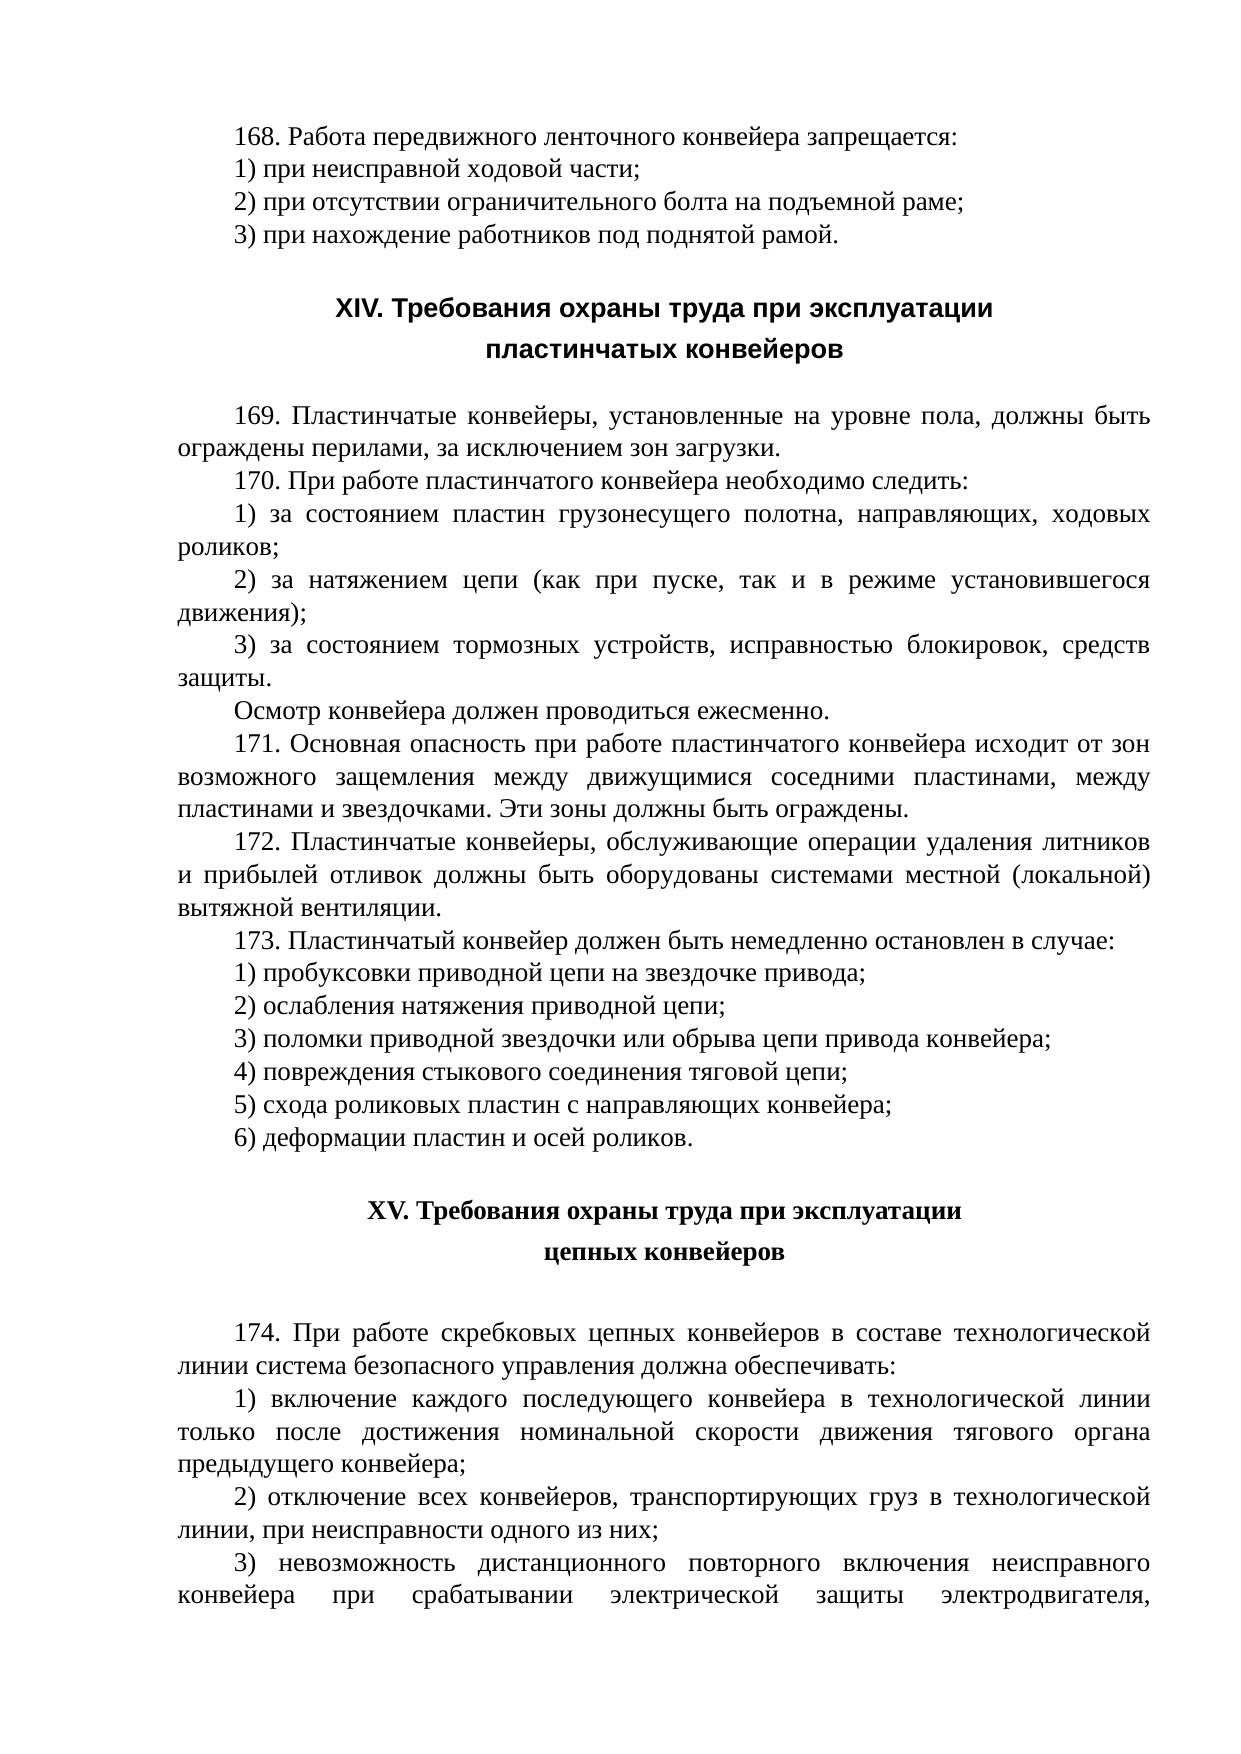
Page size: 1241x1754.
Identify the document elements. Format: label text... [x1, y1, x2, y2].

text 1) при неисправной ходовой части; [177, 151, 1152, 184]
text XIV. Требования охраны труда при эксплуатации [177, 282, 1152, 323]
text 4) повреждения стыкового соединения тяговой цепи; [177, 1053, 1152, 1086]
text 5) схода роликовых пластин с направляющих конвейера; [177, 1086, 1152, 1119]
text 3) за состоянием тормозных устройств, исправностью блокировок, средств защиты. [177, 627, 1152, 692]
text Осмотр конвейера должен проводиться ежесменно. [177, 692, 1152, 725]
text XV. Требования охраны труда при эксплуатации [177, 1184, 1152, 1226]
text 6) деформации пластин и осей роликов. [177, 1119, 1152, 1152]
text 170. При работе пластинчатого конвейера необходимо следить: [177, 463, 1152, 496]
text 2) ослабления натяжения приводной цепи; [177, 988, 1152, 1021]
text 1) включение каждого последующего конвейера в технологической линии только после достижения номинальной скорости движения тягового органа предыдущего конвейера; [177, 1380, 1152, 1478]
text цепных конвейеров [177, 1226, 1152, 1267]
text пластинчатых конвейеров [177, 323, 1152, 364]
text 174. При работе скребковых цепных конвейеров в составе технологической линии система безопасного управления должна обеспечивать: [177, 1314, 1152, 1380]
text 168. Работа передвижного ленточного конвейера запрещается: [177, 118, 1152, 151]
text 172. Пластинчатые конвейеры, обслуживающие операции удаления литников и прибылей отливок должны быть оборудованы системами местной (локальной) вытяжной вентиляции. [177, 824, 1152, 922]
text 2) при отсутствии ограничительного болта на подъемной раме; [177, 184, 1152, 217]
text 173. Пластинчатый конвейер должен быть немедленно остановлен в случае: [177, 922, 1152, 955]
text 1) пробуксовки приводной цепи на звездочке привода; [177, 955, 1152, 988]
text 169. Пластинчатые конвейеры, установленные на уровне пола, должны быть ограждены перилами, за исключением зон загрузки. [177, 397, 1152, 463]
text 3) поломки приводной звездочки или обрыва цепи привода конвейера; [177, 1021, 1152, 1053]
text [177, 1544, 1152, 1610]
text 1) за состоянием пластин грузонесущего полотна, направляющих, ходовых роликов; [177, 496, 1152, 561]
text 3) при нахождение работников под поднятой рамой. [177, 217, 1152, 249]
text 171. Основная опасность при работе пластинчатого конвейера исходит от зон возможного защемления между движущимися соседними пластинами, между пластинами и звездочками. Эти зоны должны быть ограждены. [177, 725, 1152, 824]
text 2) отключение всех конвейеров, транспортирующих груз в технологической линии, при неисправности одного из них; [177, 1478, 1152, 1544]
text 2) за натяжением цепи (как при пуске, так и в режиме установившегося движения); [177, 561, 1152, 627]
